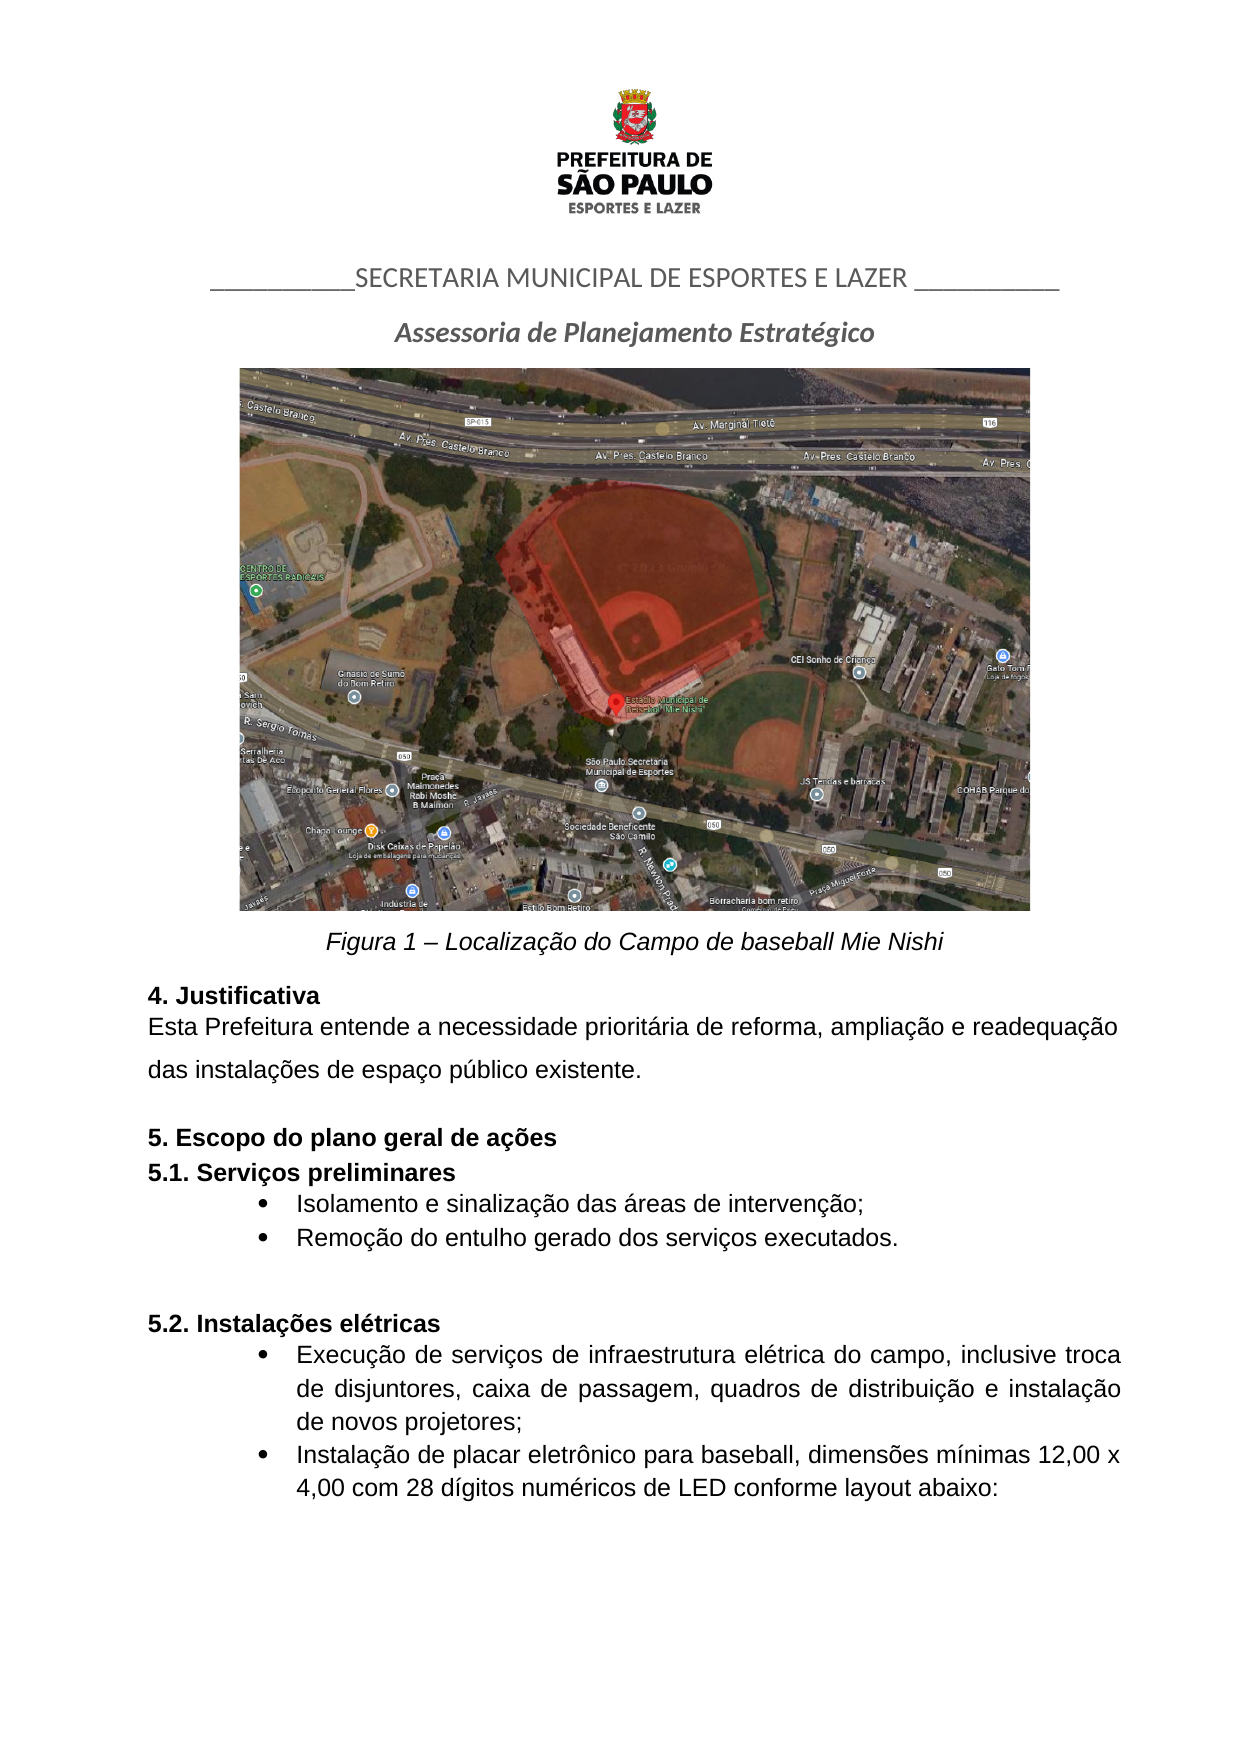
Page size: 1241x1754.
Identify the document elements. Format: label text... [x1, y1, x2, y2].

text Esta Prefeitura entende a necessidade prioritária de reforma, ampliação e readequação das instalações de espaço público existente. [148, 1012, 1122, 1084]
list Isolamento e sinalização das áreas de intervenção; [259, 1189, 1122, 1218]
subtitle 5.2. Instalações elétricas [148, 1309, 1122, 1338]
picture [522, 66, 747, 236]
subtitle 4. Justificativa [148, 981, 1122, 1009]
subtitle 5.1. Serviços preliminares [148, 1158, 1122, 1187]
subtitle 5. Escopo do plano geral de ações [148, 1123, 1122, 1152]
picture [239, 368, 1031, 911]
list Remoção do entulho gerado dos serviços executados. [259, 1222, 1122, 1251]
list Execução de serviços de infraestrutura elétrica do campo, inclusive troca de disjuntores, caixa de passagem, quadros de distribuição e instalação de novos projetores; [259, 1341, 1122, 1435]
text Figura 1 – Localização do Campo de baseball Mie Nishi [148, 927, 1122, 956]
list Instalação de placar eletrônico para baseball, dimensões mínimas 12,00 x 4,00 com 28 dígitos numéricos de LED conforme layout abaixo: [259, 1440, 1122, 1502]
